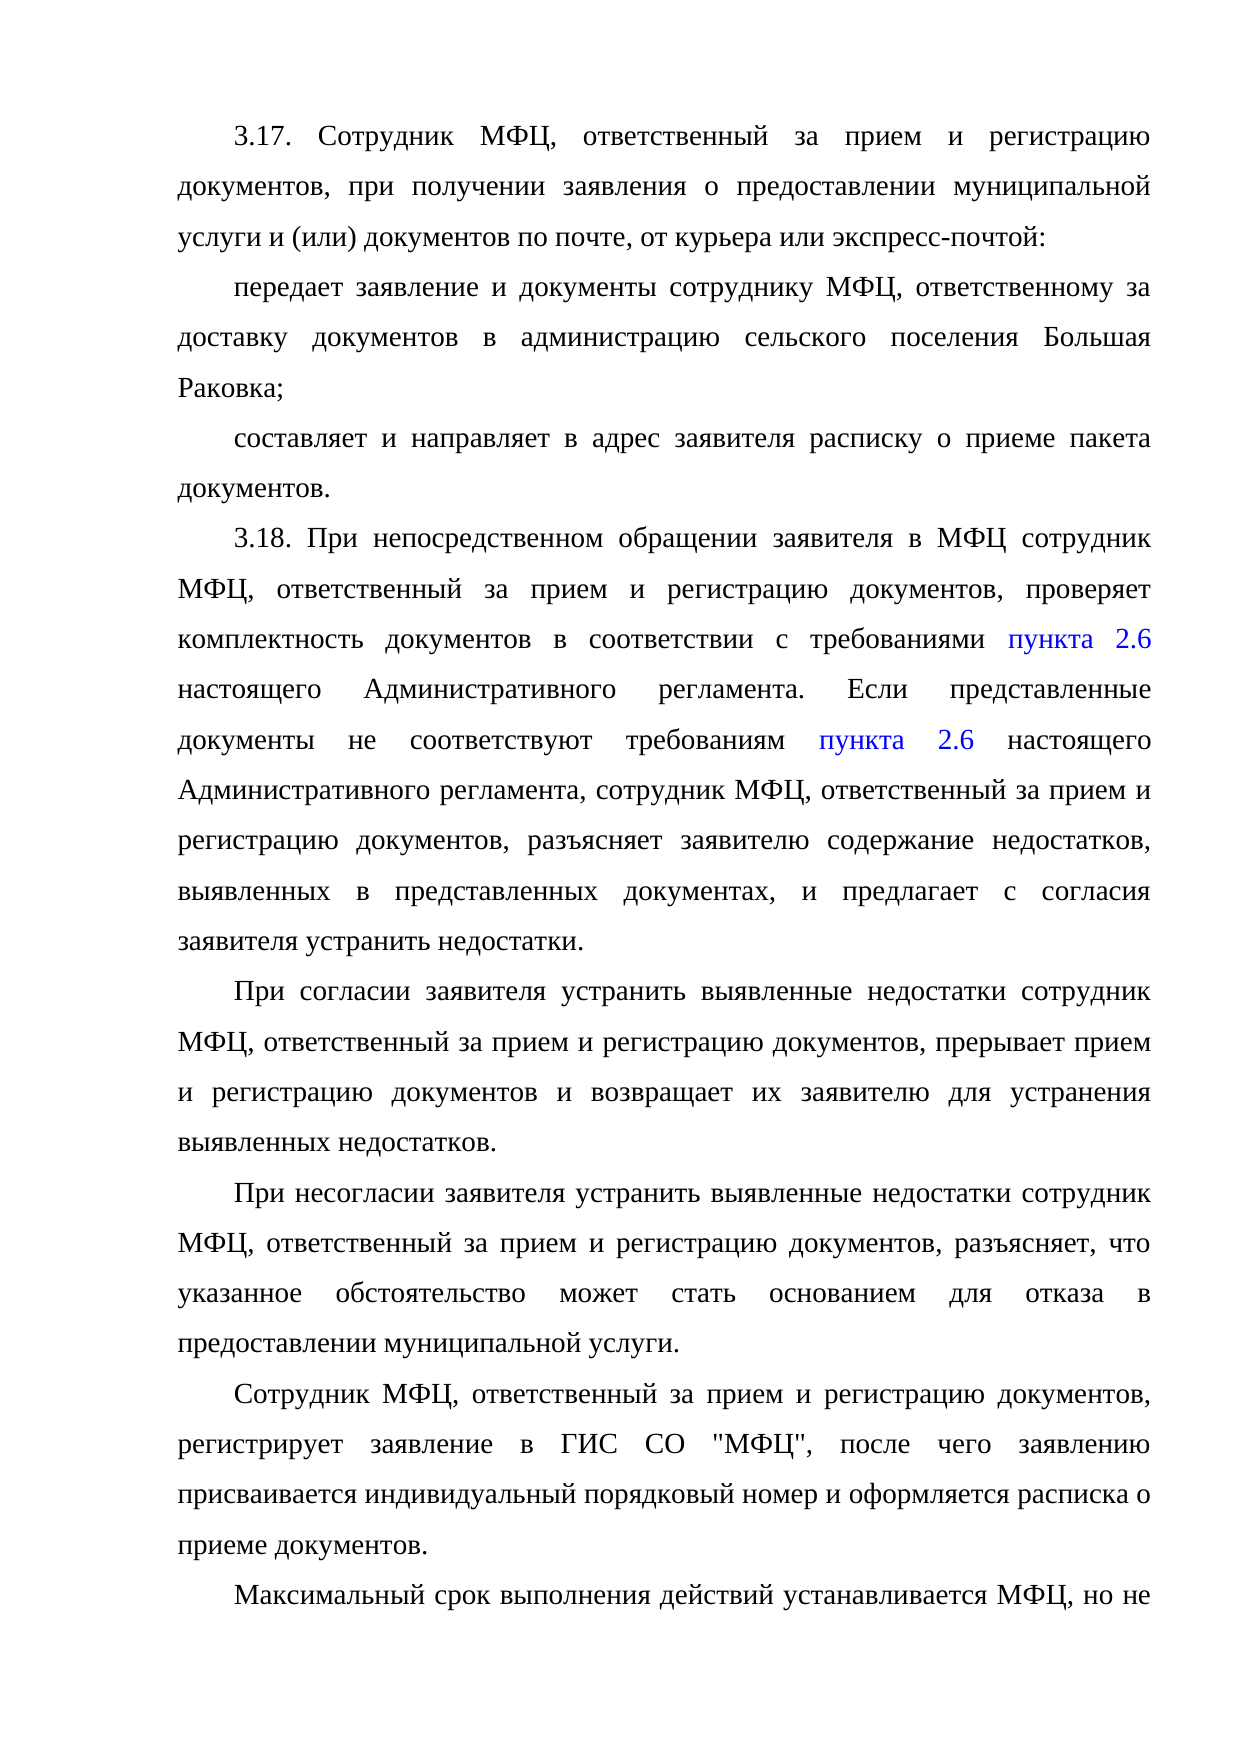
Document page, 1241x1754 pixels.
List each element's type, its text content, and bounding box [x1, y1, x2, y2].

text 3.18. При непосредственном обращении заявителя в МФЦ сотрудник МФЦ, ответственный за прием и регистрацию документов, проверяет комплектность документов в соответствии с требованиями пункта 2.6 настоящего Административного регламента. Если представленные документы не соответствуют требованиям пункта 2.6 настоящего Административного регламента, сотрудник МФЦ, ответственный за прием и регистрацию документов, разъясняет заявителю содержание недостатков, выявленных в представленных документах, и предлагает с согласия заявителя устранить недостатки. [177, 521, 1152, 957]
text Сотрудник МФЦ, ответственный за прием и регистрацию документов, регистрирует заявление в ГИС СО "МФЦ", после чего заявлению присваивается индивидуальный порядковый номер и оформляется расписка о приеме документов. [177, 1376, 1152, 1560]
text При несогласии заявителя устранить выявленные недостатки сотрудник МФЦ, ответственный за прием и регистрацию документов, разъясняет, что указанное обстоятельство может стать основанием для отказа в предоставлении муниципальной услуги. [177, 1175, 1152, 1359]
text 3.17. Сотрудник МФЦ, ответственный за прием и регистрацию документов, при получении заявления о предоставлении муниципальной услуги и (или) документов по почте, от курьера или экспресс-почтой: [177, 118, 1152, 252]
text передает заявление и документы сотруднику МФЦ, ответственному за доставку документов в администрацию сельского поселения Большая Раковка; [177, 269, 1152, 403]
text составляет и направляет в адрес заявителя расписку о приеме пакета документов. [177, 420, 1152, 504]
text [177, 1577, 1152, 1611]
text При согласии заявителя устранить выявленные недостатки сотрудник МФЦ, ответственный за прием и регистрацию документов, прерывает прием и регистрацию документов и возвращает их заявителю для устранения выявленных недостатков. [177, 973, 1152, 1158]
